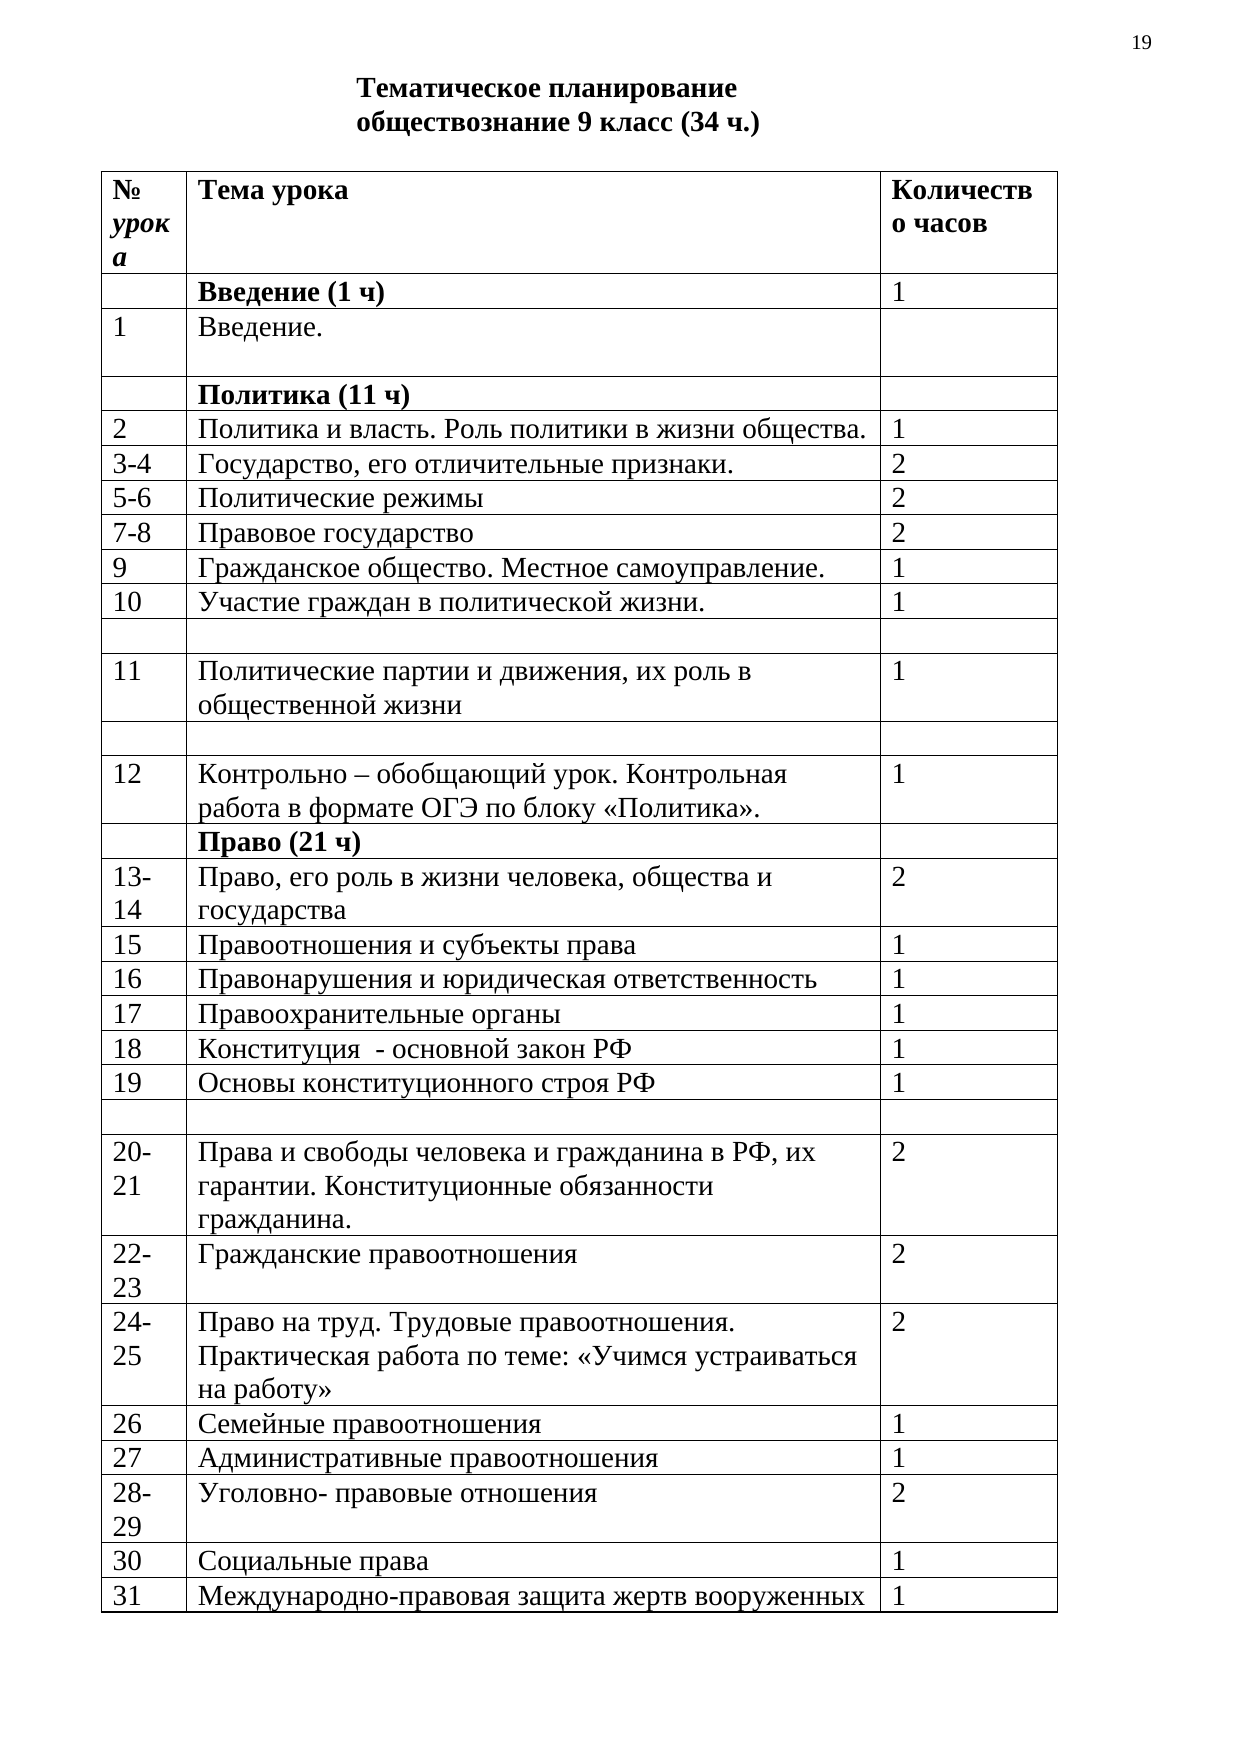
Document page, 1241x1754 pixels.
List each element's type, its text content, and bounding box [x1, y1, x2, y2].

table_cell [102, 824, 186, 858]
table_cell Семейные правоотношения [187, 1406, 880, 1439]
table_header № урока [102, 172, 186, 273]
table_cell Введение. [187, 309, 880, 376]
table_cell 27 [102, 1441, 186, 1474]
table_cell 15 [102, 927, 186, 961]
table_cell [102, 1100, 186, 1133]
table_cell [187, 722, 880, 755]
table_cell 1 [881, 584, 1057, 618]
table_cell [187, 619, 880, 652]
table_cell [187, 1578, 880, 1611]
table_cell 1 [881, 411, 1057, 445]
table_cell [881, 377, 1057, 410]
table_cell Конституция - основной закон РФ [187, 1031, 880, 1064]
table_cell 1 [881, 927, 1057, 961]
table_cell 30 [102, 1543, 186, 1577]
table_cell 11 [102, 654, 186, 721]
table_cell 2 [881, 1304, 1057, 1405]
table_cell 1 [881, 1441, 1057, 1474]
table_cell Право (21 ч) [187, 824, 880, 858]
table_cell 2 [881, 1135, 1057, 1235]
table_cell 7-8 [102, 515, 186, 549]
table_cell 3-4 [102, 446, 186, 479]
table_cell [881, 824, 1057, 858]
table_cell 2 [881, 515, 1057, 549]
table_cell Введение (1 ч) [187, 274, 880, 308]
table_cell 2 [881, 481, 1057, 514]
text обществознание 9 класс (34 ч.) [112, 104, 1152, 137]
table_cell 20-21 [102, 1135, 186, 1235]
table_cell Гражданские правоотношения [187, 1236, 880, 1303]
table_cell [102, 377, 186, 410]
table_cell Участие граждан в политической жизни. [187, 584, 880, 618]
table_cell 1 [881, 962, 1057, 995]
table_cell Политика и власть. Роль политики в жизни общества. [187, 411, 880, 445]
table_cell 2 [881, 859, 1057, 926]
table_cell [102, 274, 186, 308]
table_cell Политические режимы [187, 481, 880, 514]
table_cell 1 [881, 756, 1057, 823]
table_cell 1 [881, 1031, 1057, 1064]
table_cell Право на труд. Трудовые правоотношения. Практическая работа по теме: «Учимся устраиваться на работу» [187, 1304, 880, 1405]
table_cell [881, 1100, 1057, 1133]
table_cell 18 [102, 1031, 186, 1064]
table_cell 2 [881, 446, 1057, 479]
table_cell 24-25 [102, 1304, 186, 1405]
table_cell Право, его роль в жизни человека, общества и государства [187, 859, 880, 926]
table_cell Правонарушения и юридическая ответственность [187, 962, 880, 995]
table_cell 31 [102, 1578, 186, 1611]
table_cell 1 [881, 1578, 1057, 1611]
table_cell [187, 1100, 880, 1133]
table_cell Уголовно- правовые отношения [187, 1475, 880, 1542]
table_cell 1 [881, 654, 1057, 721]
table_cell 1 [102, 309, 186, 376]
table_cell 5-6 [102, 481, 186, 514]
table_cell 1 [881, 1543, 1057, 1577]
table_cell Политика (11 ч) [187, 377, 880, 410]
table_cell 13-14 [102, 859, 186, 926]
table_cell 22-23 [102, 1236, 186, 1303]
table_cell 1 [881, 550, 1057, 583]
table_cell 2 [881, 1236, 1057, 1303]
table_cell 17 [102, 996, 186, 1030]
table_cell Политические партии и движения, их роль в общественной жизни [187, 654, 880, 721]
table_cell 1 [881, 274, 1057, 308]
table_cell 2 [102, 411, 186, 445]
table_cell 1 [881, 1406, 1057, 1439]
table_cell Права и свободы человека и гражданина в РФ, их гарантии. Конституционные обязанности гражданина. [187, 1135, 880, 1235]
table_cell 19 [102, 1065, 186, 1099]
table_cell 1 [881, 996, 1057, 1030]
table_cell [102, 619, 186, 652]
table_cell [102, 722, 186, 755]
table_cell 12 [102, 756, 186, 823]
table_cell Государство, его отличительные признаки. [187, 446, 880, 479]
table_cell [881, 309, 1057, 376]
table_cell Правоотношения и субъекты права [187, 927, 880, 961]
table_cell 2 [881, 1475, 1057, 1542]
table_cell 26 [102, 1406, 186, 1439]
table_header Количество часов [881, 172, 1057, 273]
table_cell Административные правоотношения [187, 1441, 880, 1474]
table_cell 9 [102, 550, 186, 583]
table_cell Правовое государство [187, 515, 880, 549]
text Тематическое планирование [112, 70, 1152, 104]
table_cell Гражданское общество. Местное самоуправление. [187, 550, 880, 583]
table_cell 10 [102, 584, 186, 618]
table_cell 16 [102, 962, 186, 995]
table_cell [881, 619, 1057, 652]
table_cell Контрольно – обобщающий урок. Контрольная работа в формате ОГЭ по блоку «Политика». [187, 756, 880, 823]
table_cell Социальные права [187, 1543, 880, 1577]
table_cell 28-29 [102, 1475, 186, 1542]
table_header Тема урока [187, 172, 880, 273]
table_cell [881, 722, 1057, 755]
table_cell Основы конституционного строя РФ [187, 1065, 880, 1099]
table_cell Правоохранительные органы [187, 996, 880, 1030]
table_cell 1 [881, 1065, 1057, 1099]
